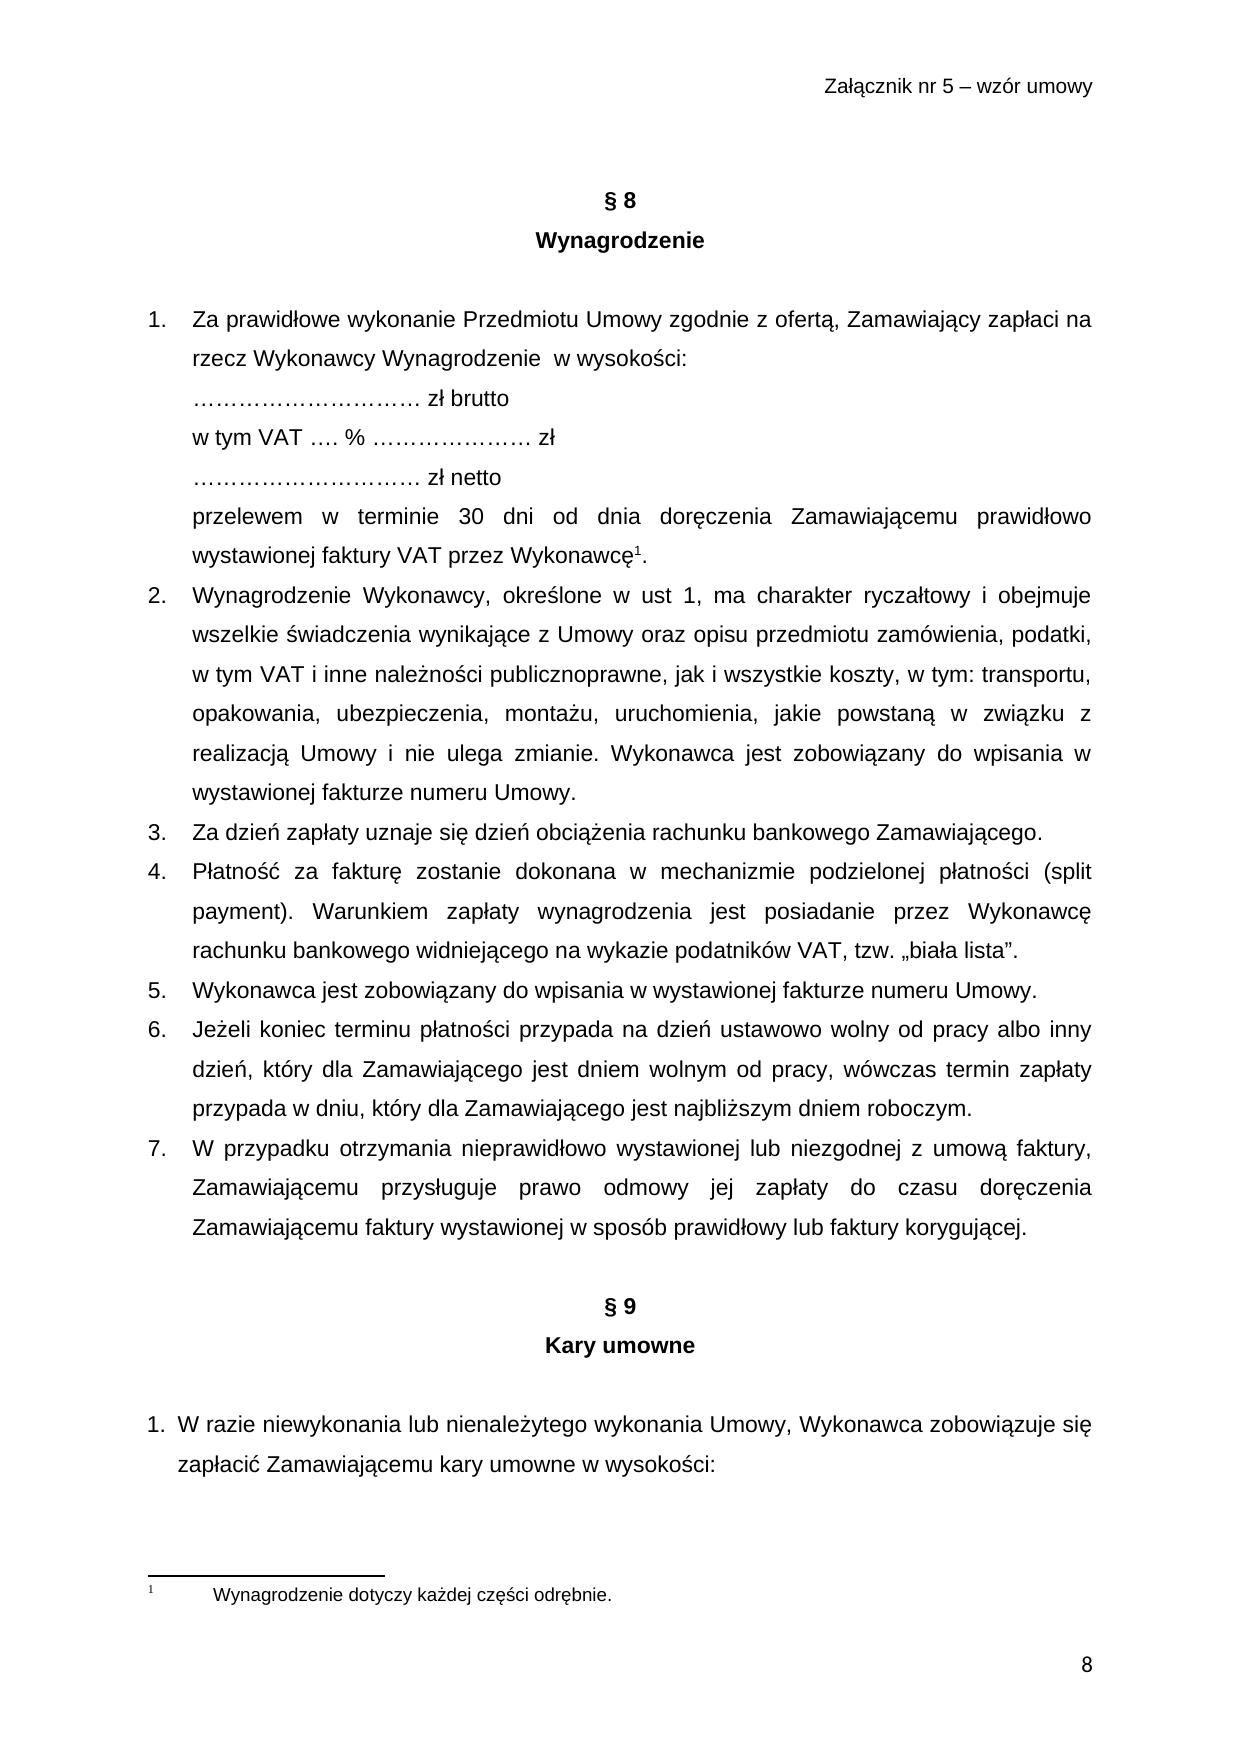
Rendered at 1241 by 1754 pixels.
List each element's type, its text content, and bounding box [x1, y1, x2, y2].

list Płatność za fakturę zostanie dokonana w mechanizmie podzielonej płatności (split payment). Warunkiem zapłaty wynagrodzenia jest posiadanie przez Wykonawcę rachunku bankowego widniejącego na wykazie podatników VAT, tzw. „biała lista”. [148, 858, 1092, 964]
list ………………………… zł netto [192, 463, 1092, 490]
list Za prawidłowe wykonanie Przedmiotu Umowy zgodnie z ofertą, Zamawiający zapłaci na rzecz Wykonawcy Wynagrodzenie w wysokości: [148, 306, 1092, 371]
list przelewem w terminie 30 dni od dnia doręczenia Zamawiającemu prawidłowo wystawionej faktury VAT przez Wykonawcę. [192, 503, 1092, 569]
list W przypadku otrzymania nieprawidłowo wystawionej lub niezgodnej z umową faktury, Zamawiającemu przysługuje prawo odmowy jej zapłaty do czasu doręczenia Zamawiającemu faktury wystawionej w sposób prawidłowy lub faktury korygującej. [148, 1135, 1092, 1240]
text Kary umowne [148, 1332, 1092, 1358]
list Wykonawca jest zobowiązany do wpisania w wystawionej fakturze numeru Umowy. [148, 977, 1092, 1003]
list Za dzień zapłaty uznaje się dzień obciążenia rachunku bankowego Zamawiającego. [148, 819, 1092, 845]
list ………………………… zł brutto [192, 384, 1092, 411]
list w tym VAT …. % ………………… zł [192, 424, 1092, 450]
text § 8 [148, 187, 1092, 213]
text Wynagrodzenie [148, 227, 1092, 253]
list W razie niewykonania lub nienależytego wykonania Umowy, Wykonawca zobowiązuje się zapłacić Zamawiającemu kary umowne w wysokości: [147, 1411, 1092, 1477]
list Wynagrodzenie Wykonawcy, określone w ust 1, ma charakter ryczałtowy i obejmuje wszelkie świadczenia wynikające z Umowy oraz opisu przedmiotu zamówienia, podatki, w tym VAT i inne należności publicznoprawne, jak i wszystkie koszty, w tym: transportu, opakowania, ubezpieczenia, montażu, uruchomienia, jakie powstaną w związku z realizacją Umowy i nie ulega zmianie. Wykonawca jest zobowiązany do wpisania w wystawionej fakturze numeru Umowy. [148, 582, 1092, 806]
list Jeżeli koniec terminu płatności przypada na dzień ustawowo wolny od pracy albo inny dzień, który dla Zamawiającego jest dniem wolnym od pracy, wówczas termin zapłaty przypada w dniu, który dla Zamawiającego jest najbliższym dniem roboczym. [148, 1016, 1092, 1122]
text § 9 [148, 1293, 1092, 1319]
